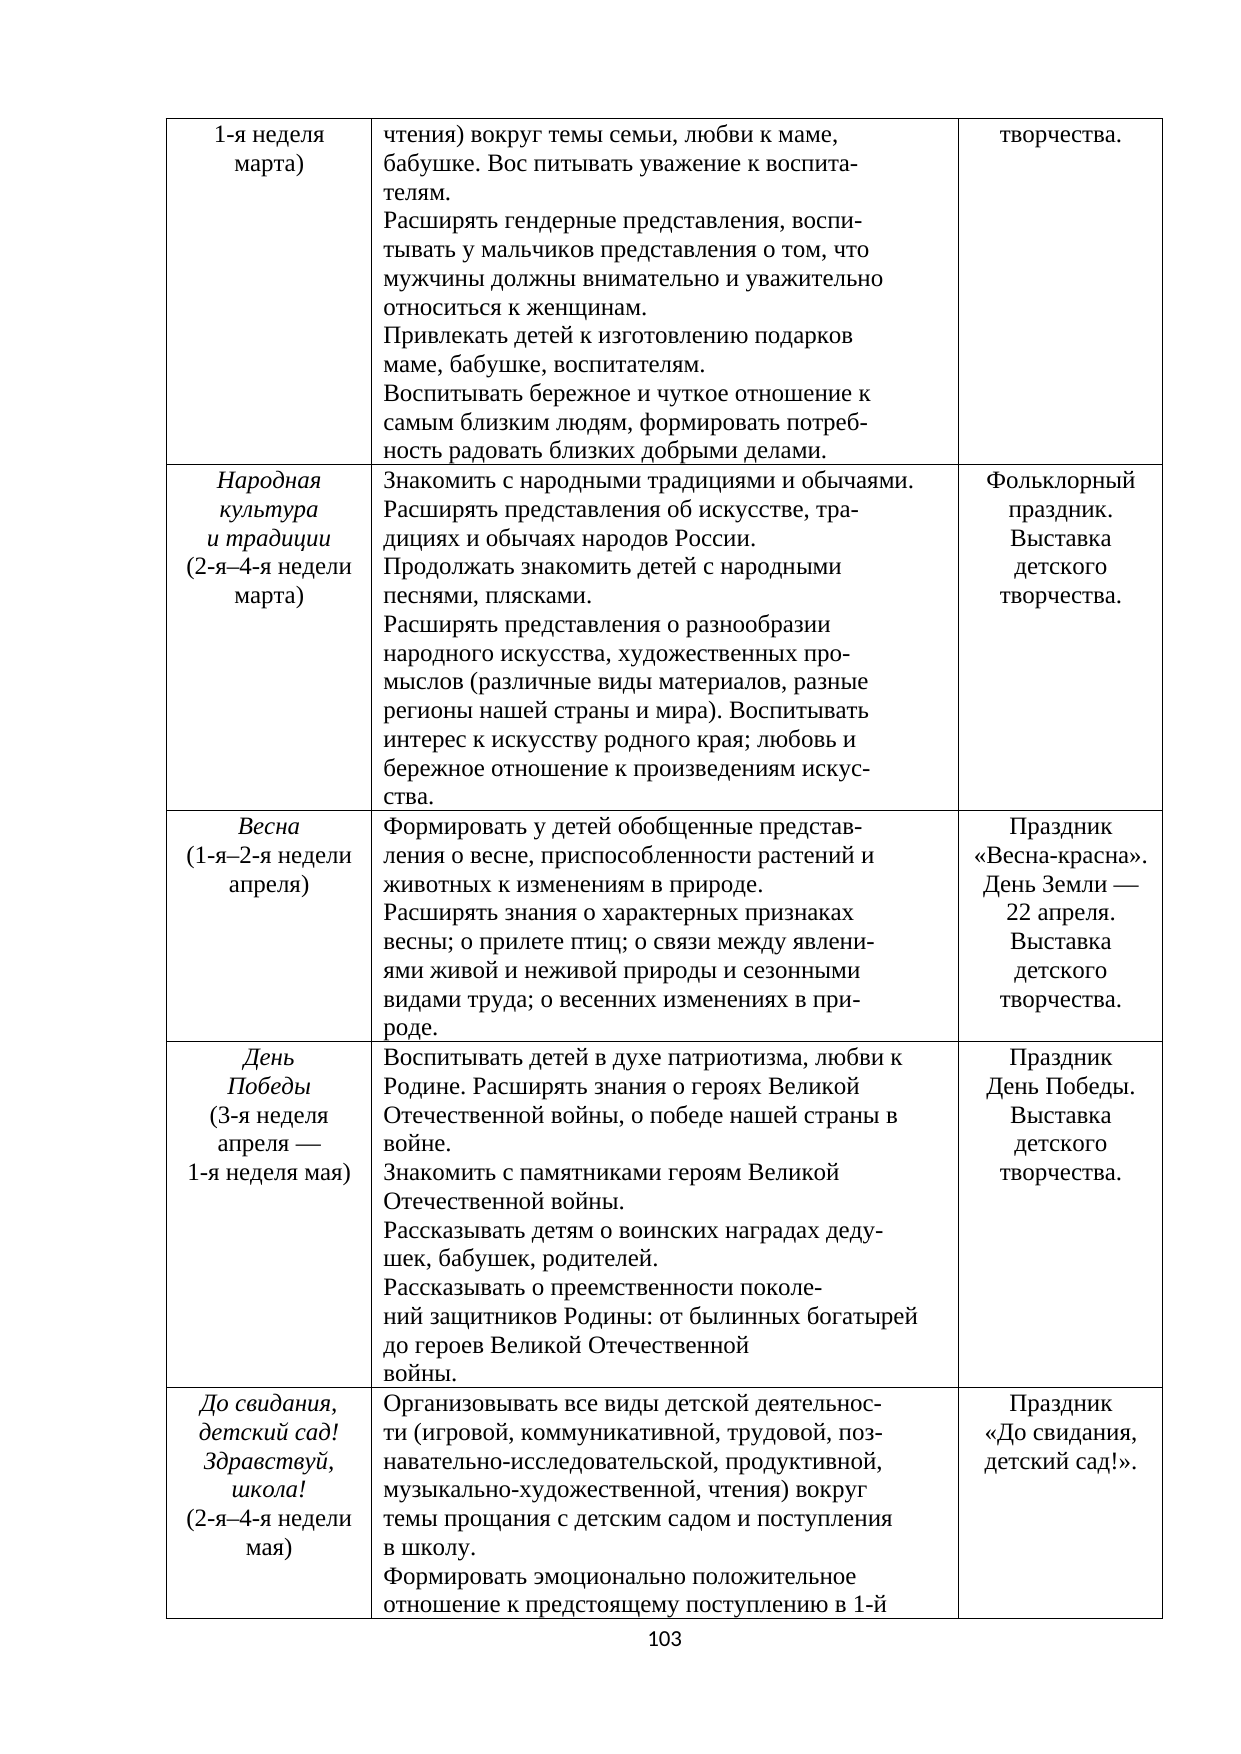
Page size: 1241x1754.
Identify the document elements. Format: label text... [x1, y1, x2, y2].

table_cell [959, 119, 1162, 464]
table_cell Праздник «Весна-красна». День Земли — 22 апреля. Выставка детского творчества. [959, 811, 1162, 1041]
table_cell Знакомить с народными традициями и обычаями. Расширять представления об искусстве, тра- дициях и обычаях народов России. Продолжать знакомить детей с народными песнями, плясками. Расширять представления о разнообразии народного искусства, художественных про- мыслов (различные виды материалов, разные регионы нашей страны и мира). Воспитывать интерес к искусству родного края; любовь и бережное отношение к произведениям искус- ства. [372, 465, 958, 810]
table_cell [167, 119, 371, 464]
table_cell День Победы (3-я неделя апреля — 1-я неделя мая) [167, 1042, 371, 1387]
table_cell Народная культура и традиции (2-я–4-я недели марта) [167, 465, 371, 810]
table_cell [959, 1388, 1162, 1618]
table_cell Фольклорный праздник. Выставка детского творчества. [959, 465, 1162, 810]
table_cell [372, 119, 958, 464]
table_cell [167, 1388, 371, 1618]
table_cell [372, 1388, 958, 1618]
table_cell Весна (1-я–2-я недели апреля) [167, 811, 371, 1041]
table_cell Воспитывать детей в духе патриотизма, любви к Родине. Расширять знания о героях Великой Отечественной войны, о победе нашей страны в войне. Знакомить с памятниками героям Великой Отечественной войны. Рассказывать детям о воинских наградах деду- шек, бабушек, родителей. Рассказывать о преемственности поколе- ний защитников Родины: от былинных богатырей до героев Великой Отечественной войны. [372, 1042, 958, 1387]
table_cell Праздник День Победы. Выставка детского творчества. [959, 1042, 1162, 1387]
table_cell Формировать у детей обобщенные представ- ления о весне, приспособленности растений и животных к изменениям в природе. Расширять знания о характерных признаках весны; о прилете птиц; о связи между явлени- ями живой и неживой природы и сезонными видами труда; о весенних изменениях в при- роде. [372, 811, 958, 1041]
